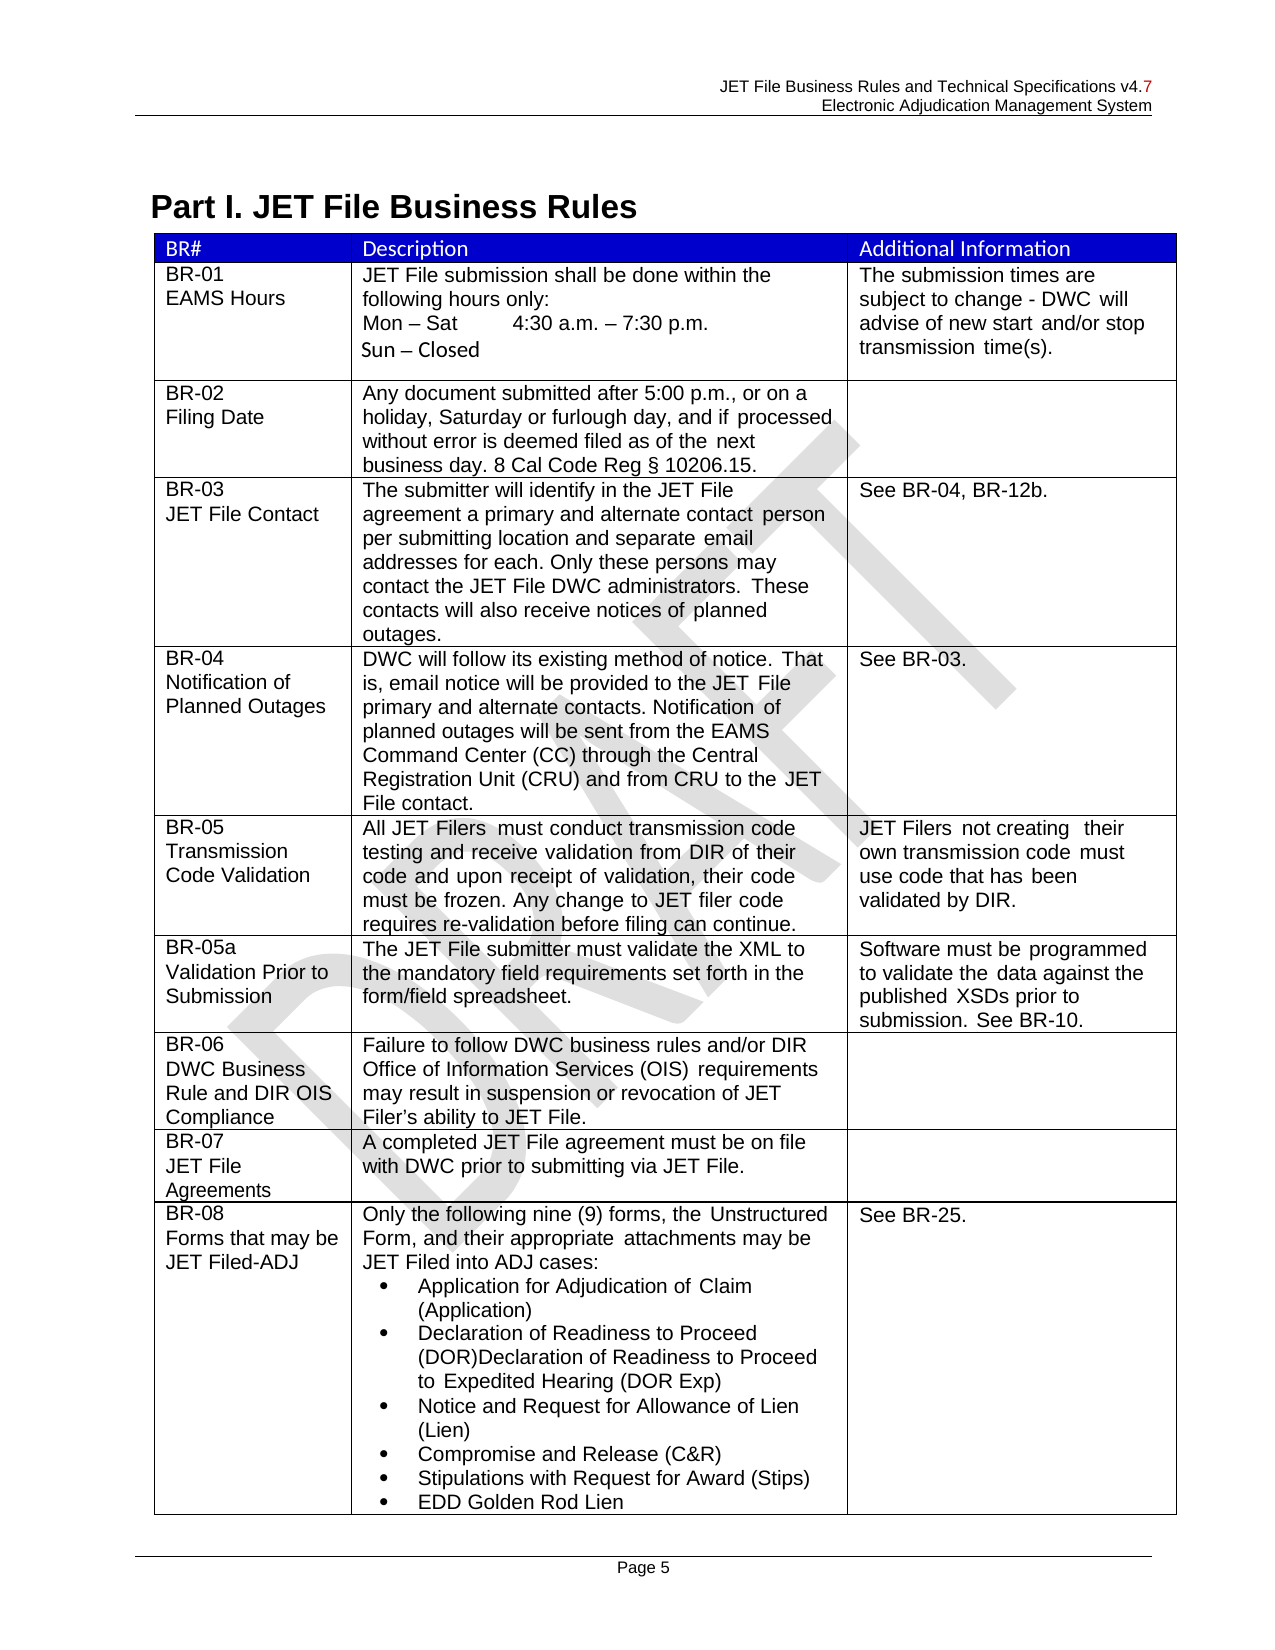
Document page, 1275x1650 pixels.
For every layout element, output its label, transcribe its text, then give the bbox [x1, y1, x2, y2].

table_cell JET Filers not creating their own transmission code must use code that has been validated by DIR. [848, 816, 1176, 935]
table_cell BR-01 EAMS Hours [155, 263, 351, 380]
table_cell BR-03 JET File Contact [155, 478, 351, 646]
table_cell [352, 1203, 847, 1514]
table_header BR# [155, 234, 351, 262]
table_header Additional Information [848, 234, 1176, 262]
table_cell The JET File submitter must validate the XML to the mandatory field requirements set forth in the form/field spreadsheet. [352, 936, 847, 1032]
table_cell The submission times are subject to change - DWC will advise of new start and/or stop transmission time(s). [848, 263, 1176, 380]
table_cell BR-06 DWC Business Rule and DIR OIS Compliance [155, 1033, 351, 1129]
table_cell DWC will follow its existing method of notice. That is, email notice will be provided to the JET File primary and alternate contacts. Notification of planned outages will be sent from the EAMS Command Center (CC) through the Central Registration Unit (CRU) and from CRU to the JET File contact. [352, 647, 847, 814]
table_cell BR-02 Filing Date [155, 381, 351, 477]
table_cell BR-07 JET File Agreements [155, 1130, 351, 1201]
table_cell [848, 1130, 1176, 1201]
table_cell A completed JET File agreement must be on file with DWC prior to submitting via JET File. [352, 1130, 847, 1201]
table_cell BR-05a Validation Prior to Submission [155, 936, 351, 1032]
table_cell [848, 1033, 1176, 1129]
table_header Description [352, 234, 847, 262]
table_cell Failure to follow DWC business rules and/or DIR Office of Information Services (OIS) requirements may result in suspension or revocation of JET Filer’s ability to JET File. [352, 1033, 847, 1129]
table_cell BR-08 Forms that may be JET Filed-ADJ [155, 1203, 351, 1514]
table_cell See BR-03. [848, 647, 1176, 814]
table_cell [848, 381, 1176, 477]
table_cell See BR-25. [848, 1203, 1176, 1514]
subtitle Part I. JET File Business Rules [150, 187, 1152, 226]
table_cell See BR-04, BR-12b. [848, 478, 1176, 646]
table_cell JET File submission shall be done within the following hours only: Mon – Sat 4:30 a.m. – 7:30 p.m. Sun – Closed [352, 263, 847, 380]
table_cell BR-05 Transmission Code Validation [155, 816, 351, 935]
table_cell The submitter will identify in the JET File agreement a primary and alternate contact person per submitting location and separate email addresses for each. Only these persons may contact the JET File DWC administrators. These contacts will also receive notices of planned outages. [352, 478, 847, 646]
table_cell Software must be programmed to validate the data against the published XSDs prior to submission. See BR-10. [848, 936, 1176, 1032]
table_cell All JET Filers must conduct transmission code testing and receive validation from DIR of their code and upon receipt of validation, their code must be frozen. Any change to JET filer code requires re-validation before filing can continue. [352, 816, 847, 935]
table_cell BR-04 Notification of Planned Outages [155, 647, 351, 814]
table_cell Any document submitted after 5:00 p.m., or on a holiday, Saturday or furlough day, and if processed without error is deemed filed as of the next business day. 8 Cal Code Reg § 10206.15. [352, 381, 847, 477]
